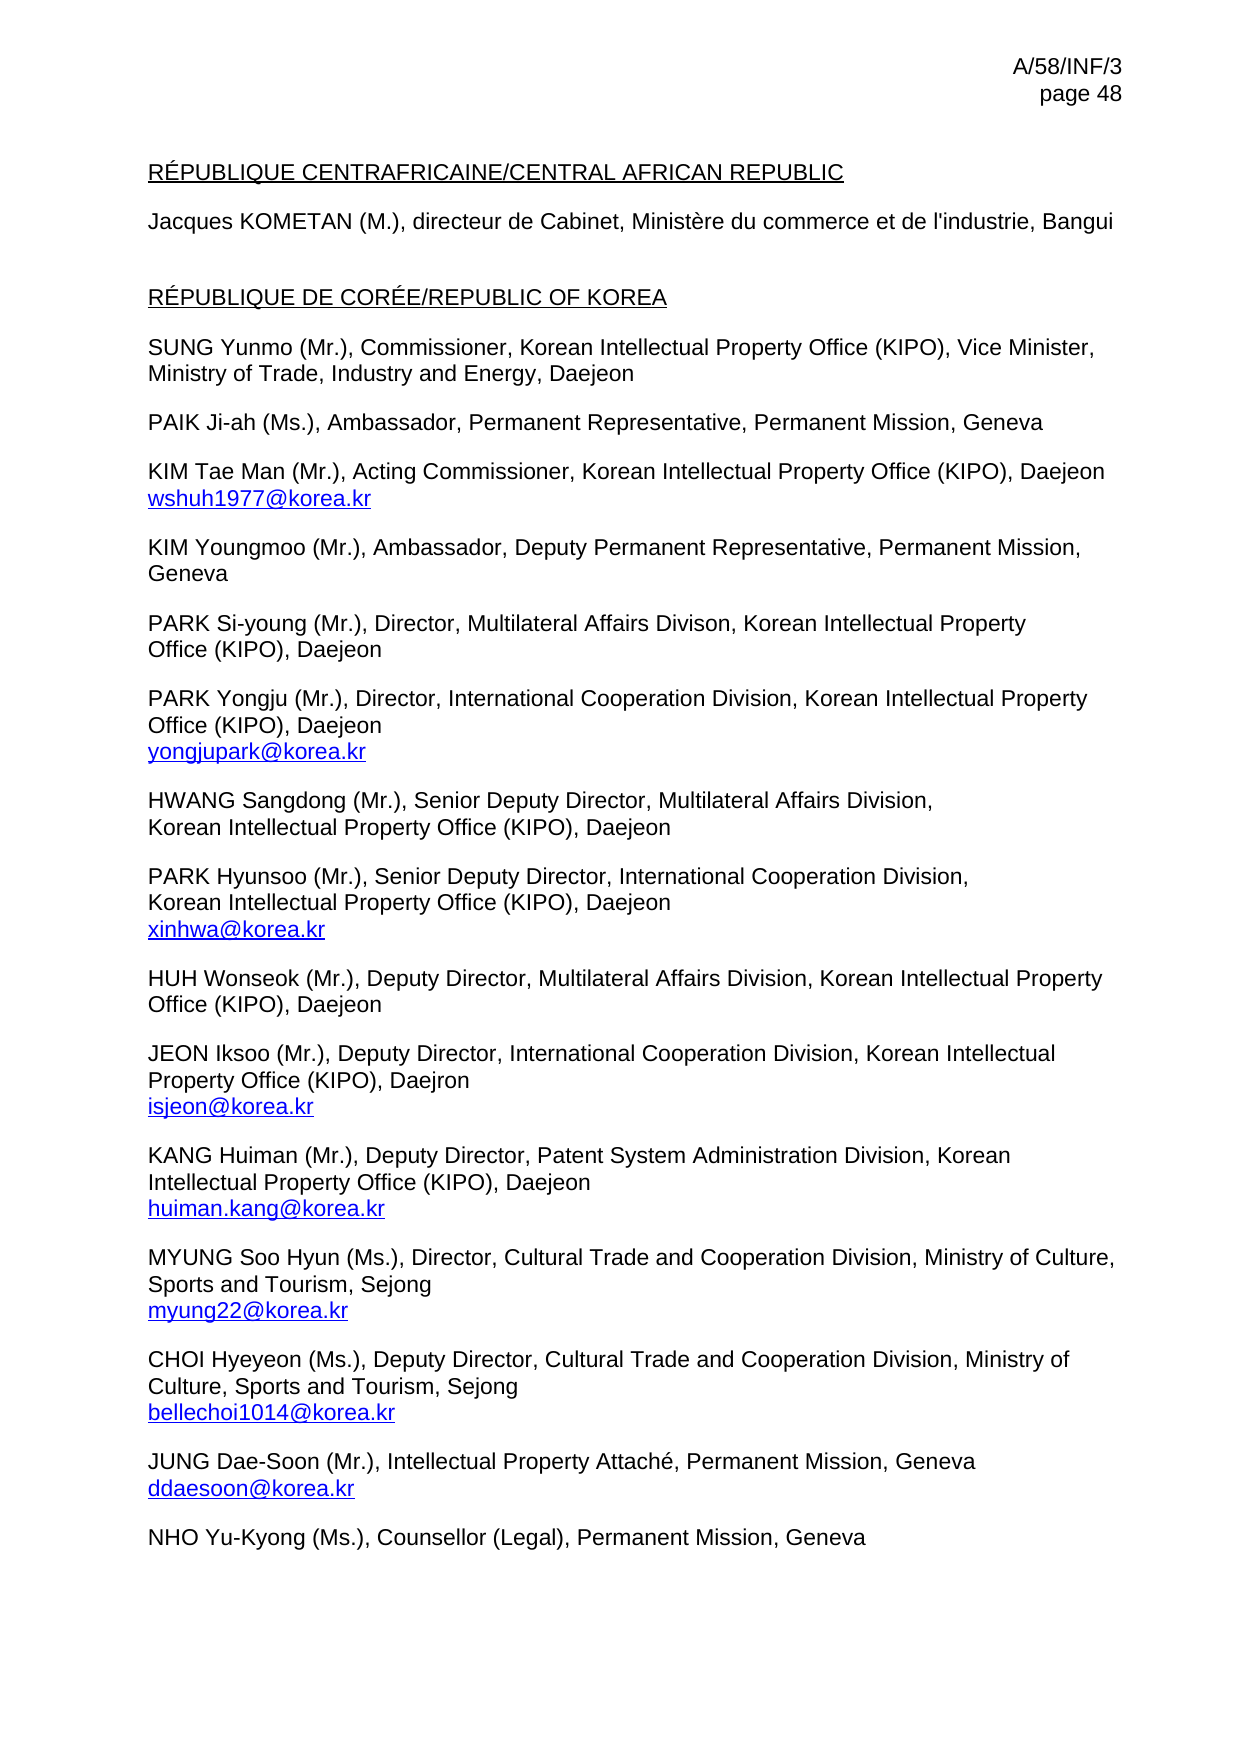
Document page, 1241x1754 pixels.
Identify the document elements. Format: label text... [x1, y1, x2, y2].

text NHO Yu-Kyong (Ms.), Counsellor (Legal), Permanent Mission, Geneva [148, 1524, 1122, 1550]
text yongjupark@korea.kr [148, 738, 1122, 764]
text PARK Yongju (Mr.), Director, International Cooperation Division, Korean Intellectual Property Office (KIPO), Daejeon [148, 685, 1122, 738]
text JEON Iksoo (Mr.), Deputy Director, International Cooperation Division, Korean Intellectual Property Office (KIPO), Daejron [148, 1040, 1122, 1093]
text KANG Huiman (Mr.), Deputy Director, Patent System Administration Division, Korean Intellectual Property Office (KIPO), Daejeon [148, 1142, 1122, 1195]
text PAIK Ji-ah (Ms.), Ambassador, Permanent Representative, Permanent Mission, Geneva [148, 409, 1122, 435]
text xinhwa@korea.kr [148, 916, 1122, 942]
text MYUNG Soo Hyun (Ms.), Director, Cultural Trade and Cooperation Division, Ministry of Culture, Sports and Tourism, Sejong [148, 1244, 1122, 1297]
text JUNG Dae-Soon (Mr.), Intellectual Property Attaché, Permanent Mission, Geneva [148, 1448, 1122, 1475]
text wshuh1977@korea.kr [148, 485, 1122, 511]
text ddaesoon@korea.kr [148, 1475, 1122, 1501]
text PARK Si-young (Mr.), Director, Multilateral Affairs Divison, Korean Intellectual Property Office (KIPO), Daejeon [148, 609, 1122, 662]
text HWANG Sangdong (Mr.), Senior Deputy Director, Multilateral Affairs Division, Korean Intellectual Property Office (KIPO), Daejeon [148, 787, 1122, 840]
subtitle RÉPUBLIQUE CENTRAFRICAINE/CENTRAL AFRICAN REPUBLIC [148, 158, 1122, 185]
text SUNG Yunmo (Mr.), Commissioner, Korean Intellectual Property Office (KIPO), Vice Minister, Ministry of Trade, Industry and Energy, Daejeon [148, 333, 1122, 386]
text KIM Youngmoo (Mr.), Ambassador, Deputy Permanent Representative, Permanent Mission, Geneva [148, 534, 1122, 587]
text Jacques KOMETAN (M.), directeur de Cabinet, Ministère du commerce et de l'industrie, Bangui [148, 208, 1122, 234]
text KIM Tae Man (Mr.), Acting Commissioner, Korean Intellectual Property Office (KIPO), Daejeon [148, 458, 1122, 485]
text PARK Hyunsoo (Mr.), Senior Deputy Director, International Cooperation Division, Korean Intellectual Property Office (KIPO), Daejeon [148, 863, 1122, 916]
text HUH Wonseok (Mr.), Deputy Director, Multilateral Affairs Division, Korean Intellectual Property Office (KIPO), Daejeon [148, 965, 1122, 1017]
text isjeon@korea.kr [148, 1093, 1122, 1119]
text myung22@korea.kr [148, 1297, 1122, 1323]
text CHOI Hyeyeon (Ms.), Deputy Director, Cultural Trade and Cooperation Division, Ministry of Culture, Sports and Tourism, Sejong [148, 1346, 1122, 1399]
text bellechoi1014@korea.kr [148, 1399, 1122, 1425]
text huiman.kang@korea.kr [148, 1195, 1122, 1221]
subtitle RÉPUBLIQUE DE CORÉE/REPUBLIC OF KOREA [148, 284, 1122, 311]
